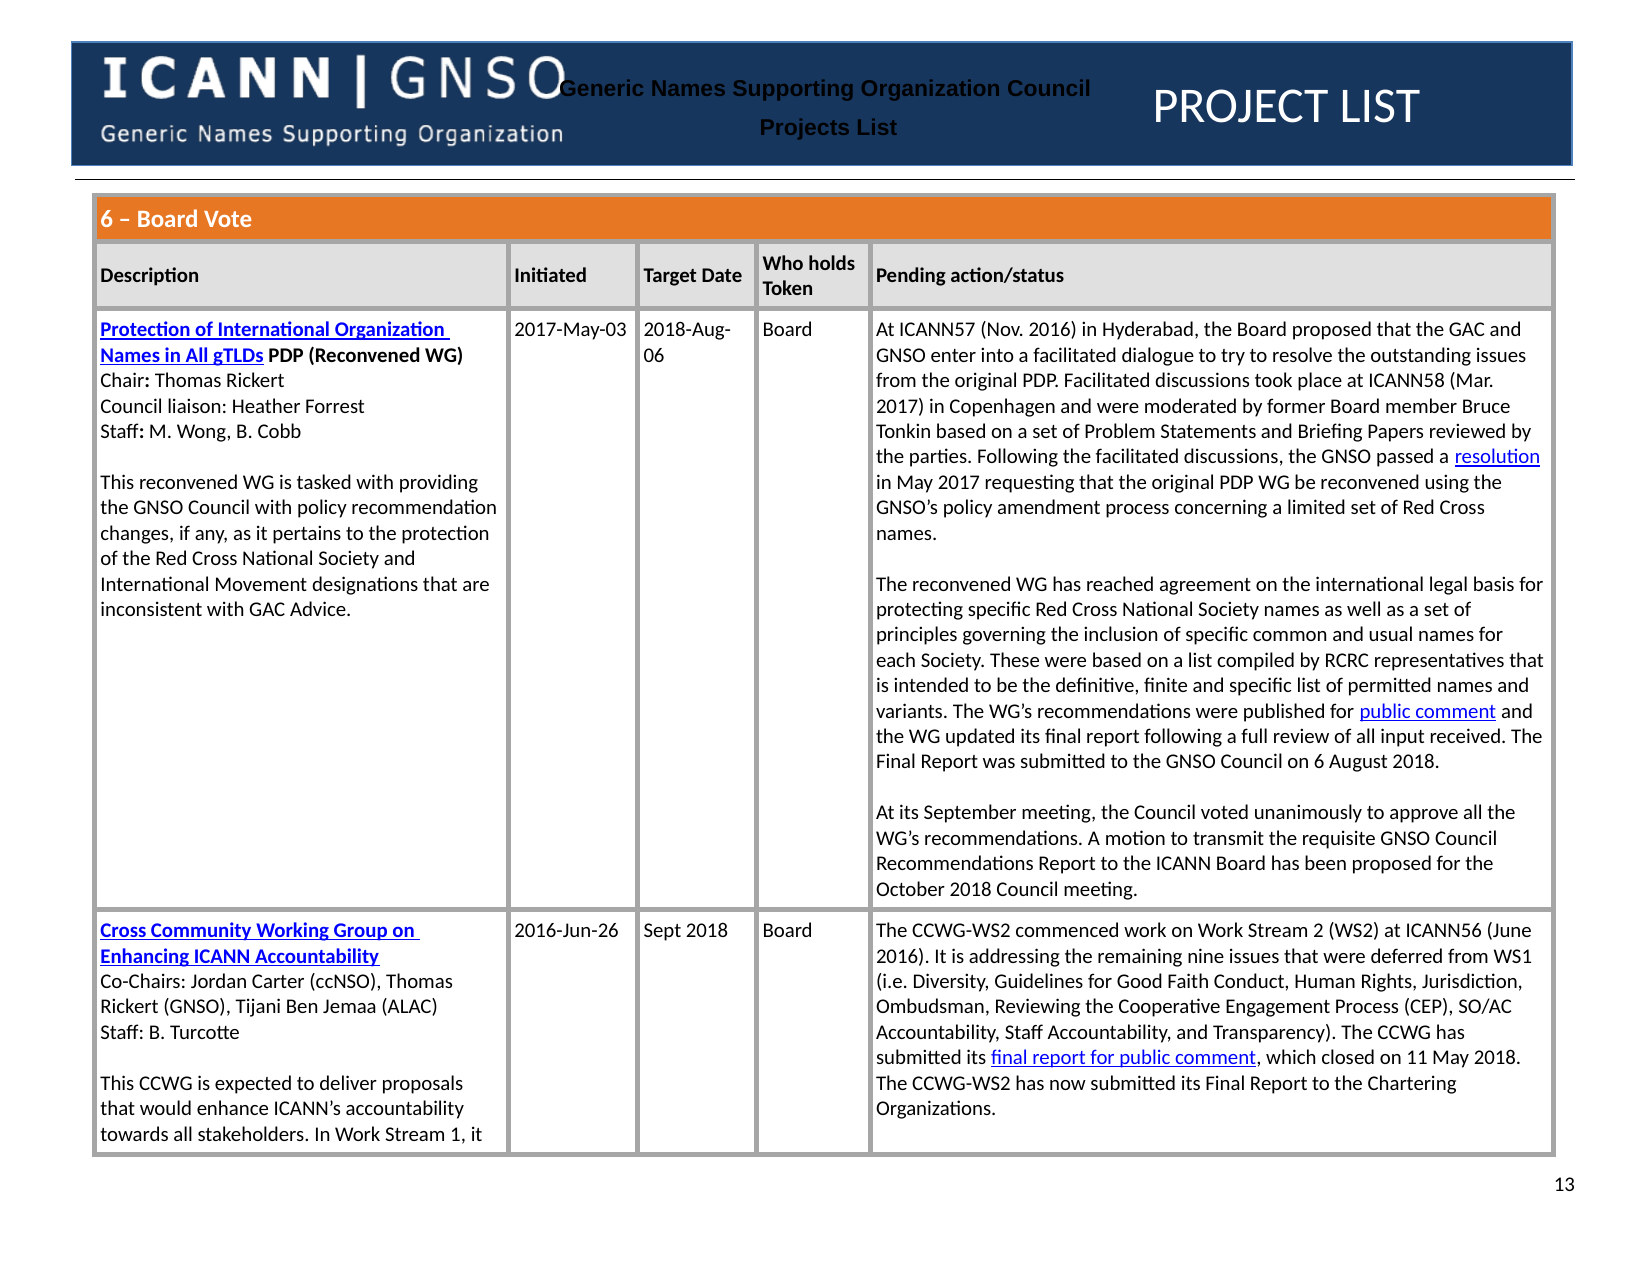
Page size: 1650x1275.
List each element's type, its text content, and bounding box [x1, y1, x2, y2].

table_cell Sept 2018 [640, 912, 754, 1152]
table_cell Board [759, 311, 868, 907]
table_cell 2016-Jun-26 [511, 912, 635, 1152]
table_cell Board [759, 912, 868, 1152]
table_cell Who holds Token [759, 244, 868, 306]
table_header 6 – Board Vote [97, 197, 1551, 239]
picture [85, 41, 580, 159]
table_cell At ICANN57 (Nov. 2016) in Hyderabad, the Board proposed that the GAC and GNSO enter into a facilitated dialogue to try to resolve the outstanding issues from the original PDP. Facilitated discussions took place at ICANN58 (Mar. 2017) in Copenhagen and were moderated by former Board member Bruce Tonkin based on a set of Problem Statements and Briefing Papers reviewed by the parties. Following the facilitated discussions, the GNSO passed a resolution in May 2017 requesting that the original PDP WG be reconvened using the GNSO’s policy amendment process concerning a limited set of Red Cross names. The reconvened WG has reached agreement on the international legal basis for protecting specific Red Cross National Society names as well as a set of principles governing the inclusion of specific common and usual names for each Society. These were based on a list compiled by RCRC representatives that is intended to be the definitive, finite and specific list of permitted names and variants. The WG’s recommendations were published for public comment and the WG updated its final report following a full review of all input received. The Final Report was submitted to the GNSO Council on 6 August 2018. At its September meeting, the Council voted unanimously to approve all the WG’s recommendations. A motion to transmit the requisite GNSO Council Recommendations Report to the ICANN Board has been proposed for the October 2018 Council meeting. [873, 311, 1551, 907]
table_cell Target Date [640, 244, 754, 306]
table_cell Protection of International Organization Names in All gTLDs PDP (Reconvened WG) Chair: Thomas Rickert Council liaison: Heather Forrest Staff: M. Wong, B. Cobb This reconvened WG is tasked with providing the GNSO Council with policy recommendation changes, if any, as it pertains to the protection of the Red Cross National Society and International Movement designations that are inconsistent with GAC Advice. [97, 311, 506, 907]
table_cell 2017-May-03 [511, 311, 635, 907]
table_cell 2018-Aug-06 [640, 311, 754, 907]
table_cell Pending action/status [873, 244, 1551, 306]
table_cell Initiated [511, 244, 635, 306]
table_cell Description [97, 244, 506, 306]
